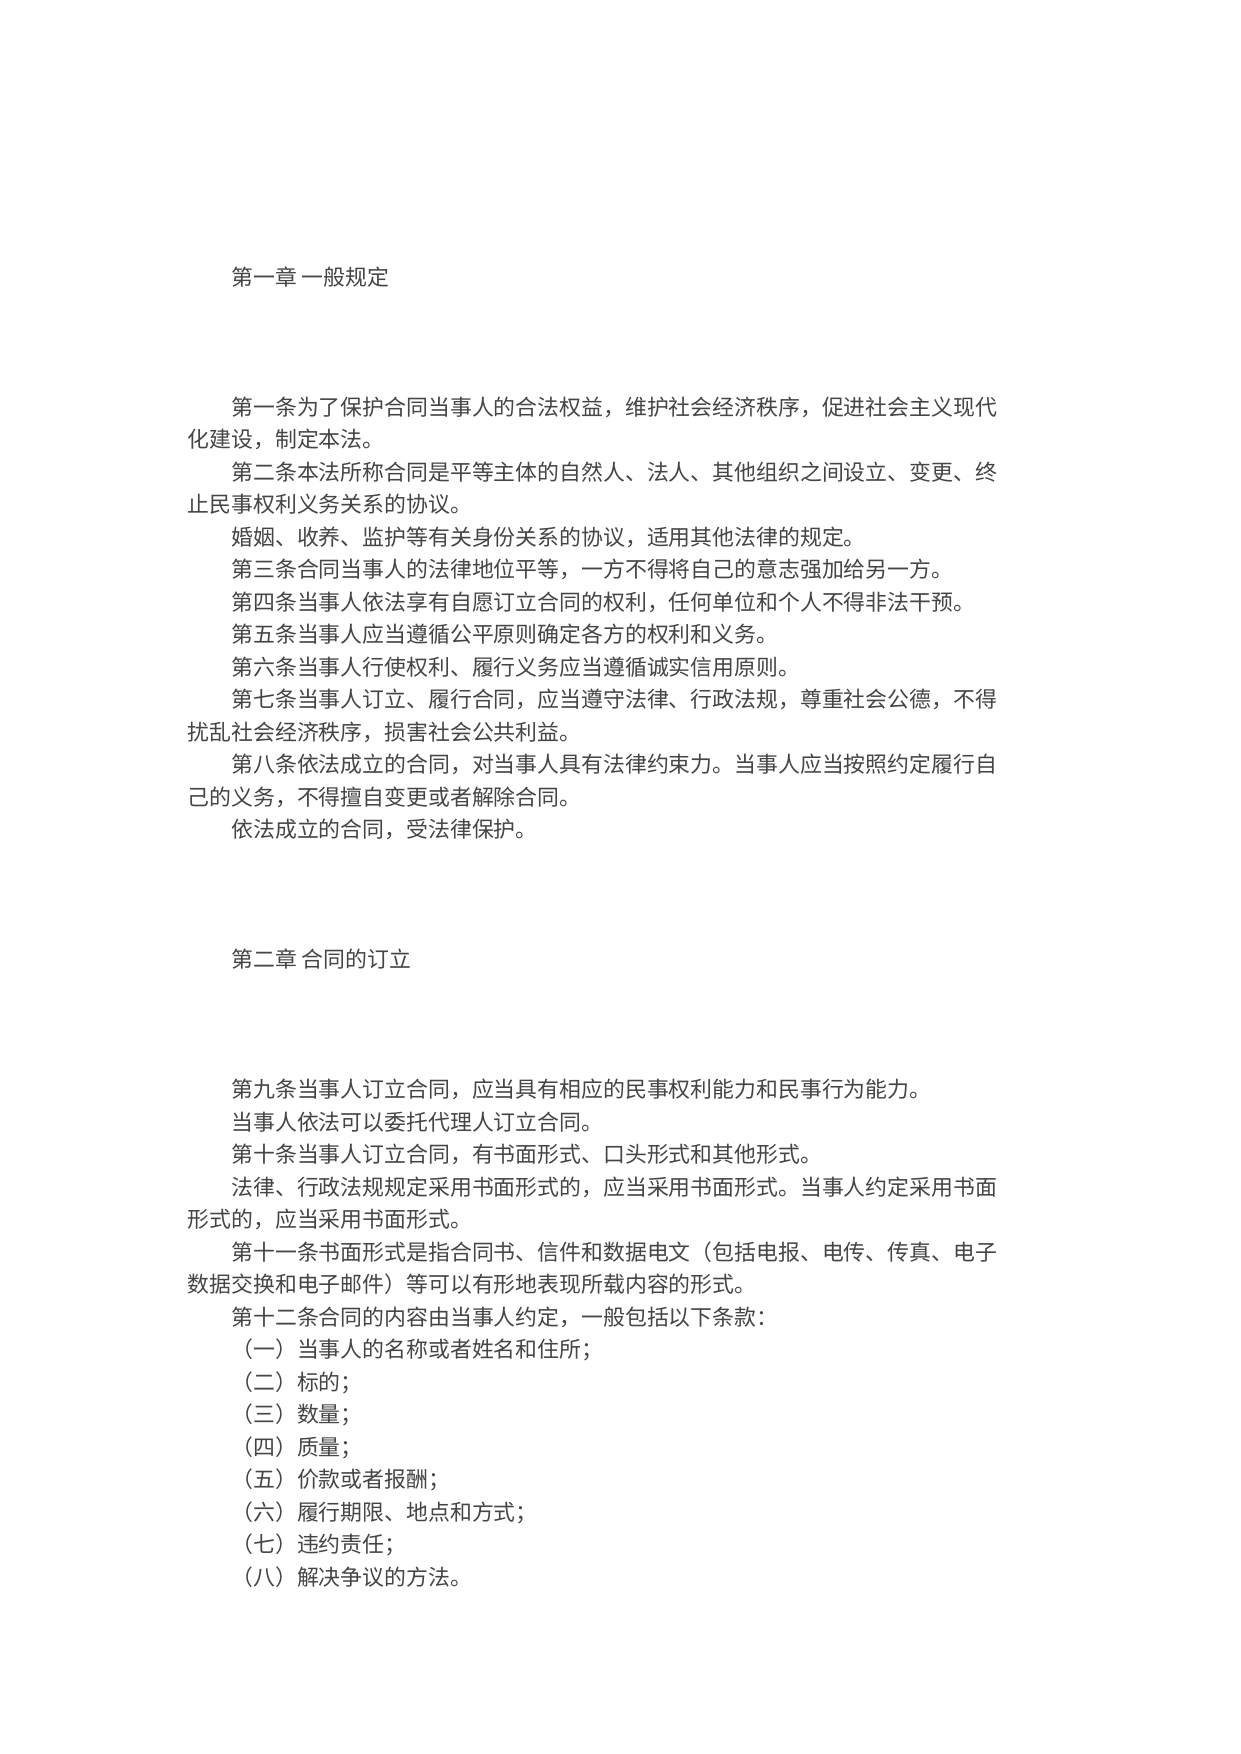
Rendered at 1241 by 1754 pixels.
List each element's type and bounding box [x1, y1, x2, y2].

text [187, 162, 1053, 1592]
